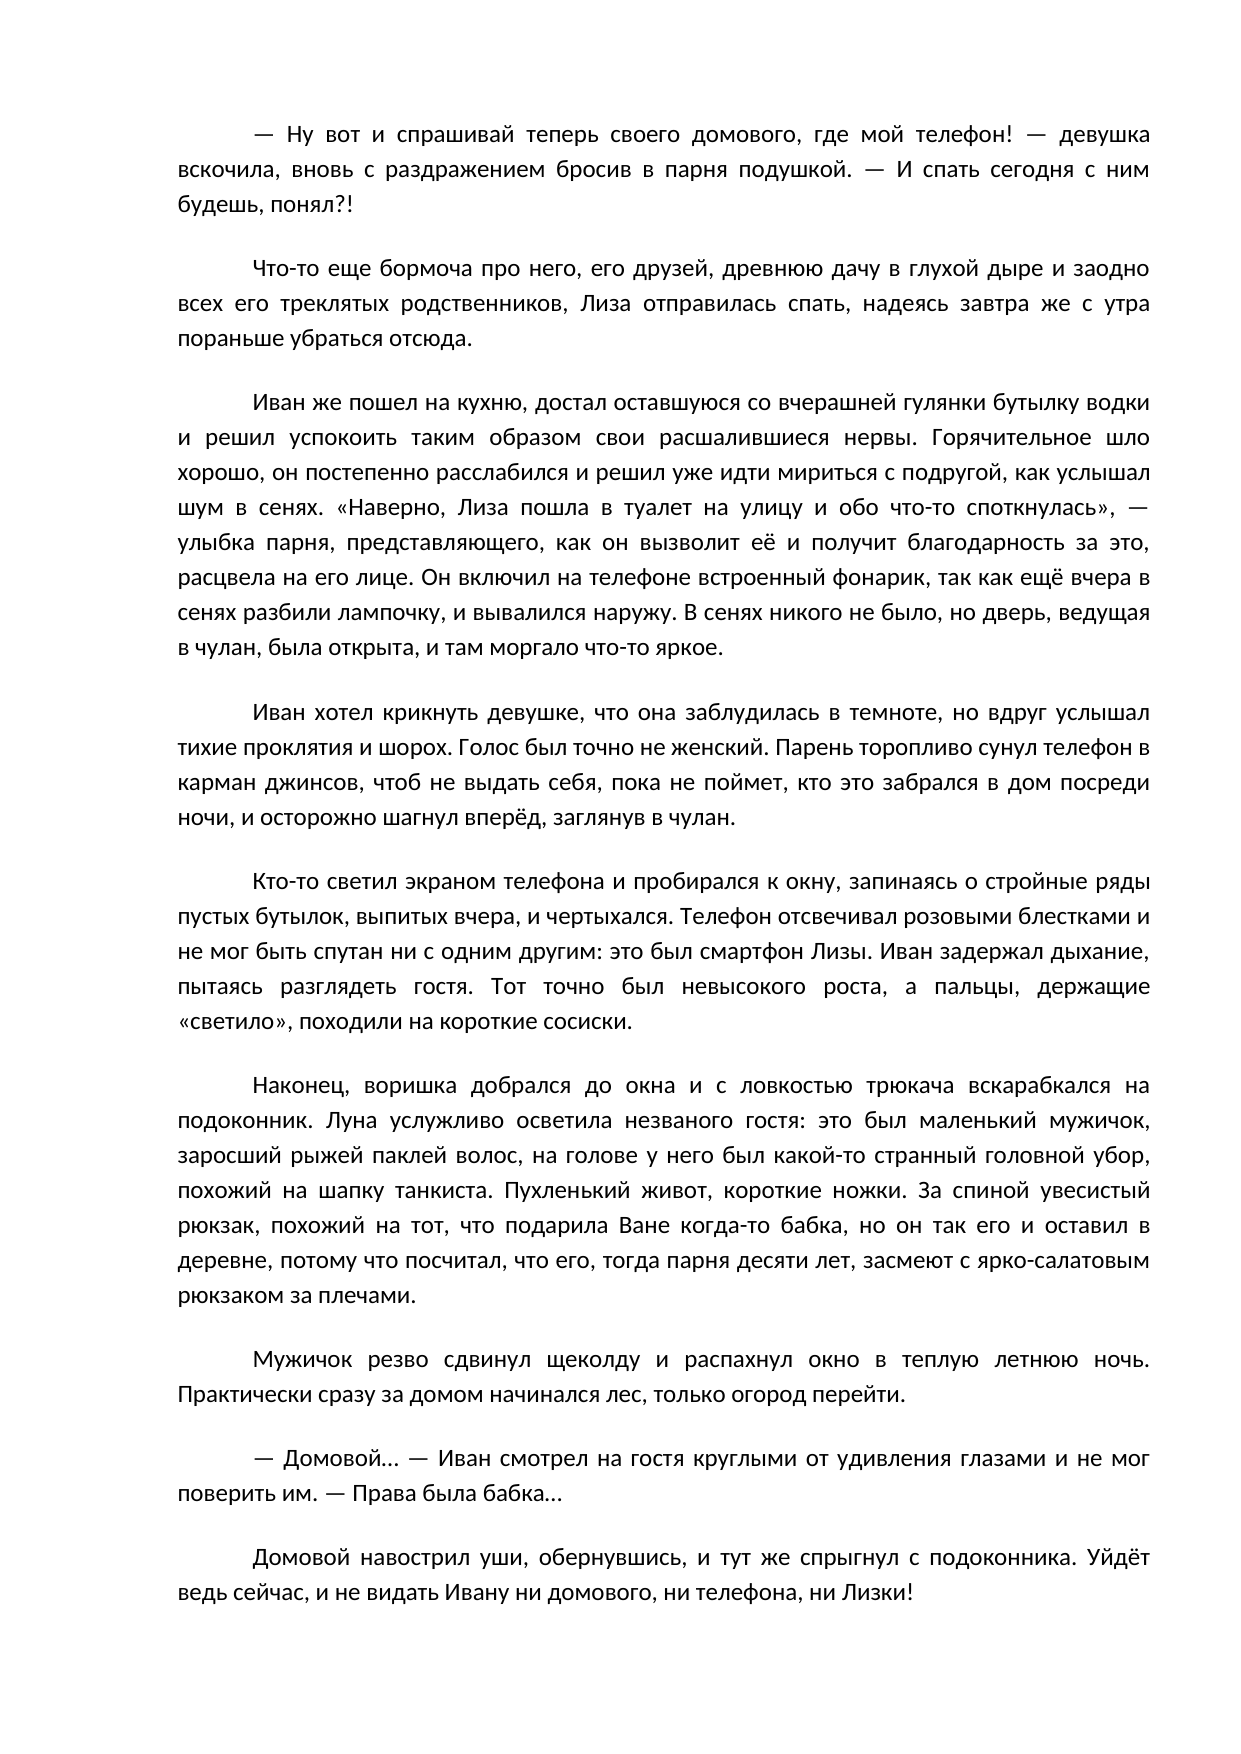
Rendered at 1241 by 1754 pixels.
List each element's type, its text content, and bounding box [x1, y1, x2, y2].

text — Домовой… — Иван смотрел на гостя круглыми от удивления глазами и не мог поверить им. — Права была бабка… [177, 1442, 1152, 1508]
text Иван же пошел на кухню, достал оставшуюся со вчерашней гулянки бутылку водки и решил успокоить таким образом свои расшалившиеся нервы. Горячительное шло хорошо, он постепенно расслабился и решил уже идти мириться с подругой, как услышал шум в сенях. «Наверно, Лиза пошла в туалет на улицу и обо что-то споткнулась», — улыбка парня, представляющего, как он вызволит её и получит благодарность за это, расцвела на его лице. Он включил на телефоне встроенный фонарик, так как ещё вчера в сенях разбили лампочку, и вывалился наружу. В сенях никого не было, но дверь, ведущая в чулан, была открыта, и там моргало что-то яркое. [177, 386, 1152, 662]
text — Ну вот и спрашивай теперь своего домового, где мой телефон! — девушка вскочила, вновь с раздражением бросив в парня подушкой. — И спать сегодня с ним будешь, понял?! [177, 118, 1152, 219]
text Иван хотел крикнуть девушке, что она заблудилась в темноте, но вдруг услышал тихие проклятия и шорох. Голос был точно не женский. Парень торопливо сунул телефон в карман джинсов, чтоб не выдать себя, пока не поймет, кто это забрался в дом посреди ночи, и осторожно шагнул вперёд, заглянув в чулан. [177, 696, 1152, 831]
text Домовой навострил уши, обернувшись, и тут же спрыгнул с подоконника. Уйдёт ведь сейчас, и не видать Ивану ни домового, ни телефона, ни Лизки! [177, 1541, 1152, 1607]
text Мужичок резво сдвинул щеколду и распахнул окно в теплую летнюю ночь. Практически сразу за домом начинался лес, только огород перейти. [177, 1343, 1152, 1409]
text Наконец, воришка добрался до окна и с ловкостью трюкача вскарабкался на подоконник. Луна услужливо осветила незваного гостя: это был маленький мужичок, заросший рыжей паклей волос, на голове у него был какой-то странный головной убор, похожий на шапку танкиста. Пухленький живот, короткие ножки. За спиной увесистый рюкзак, похожий на тот, что подарила Ване когда-то бабка, но он так его и оставил в деревне, потому что посчитал, что его, тогда парня десяти лет, засмеют с ярко-салатовым рюкзаком за плечами. [177, 1069, 1152, 1309]
text Что-то еще бормоча про него, его друзей, древнюю дачу в глухой дыре и заодно всех его треклятых родственников, Лиза отправилась спать, надеясь завтра же с утра пораньше убраться отсюда. [177, 252, 1152, 353]
text Кто-то светил экраном телефона и пробирался к окну, запинаясь о стройные ряды пустых бутылок, выпитых вчера, и чертыхался. Телефон отсвечивал розовыми блестками и не мог быть спутан ни с одним другим: это был смартфон Лизы. Иван задержал дыхание, пытаясь разглядеть гостя. Тот точно был невысокого роста, а пальцы, держащие «светило», походили на короткие сосиски. [177, 865, 1152, 1035]
